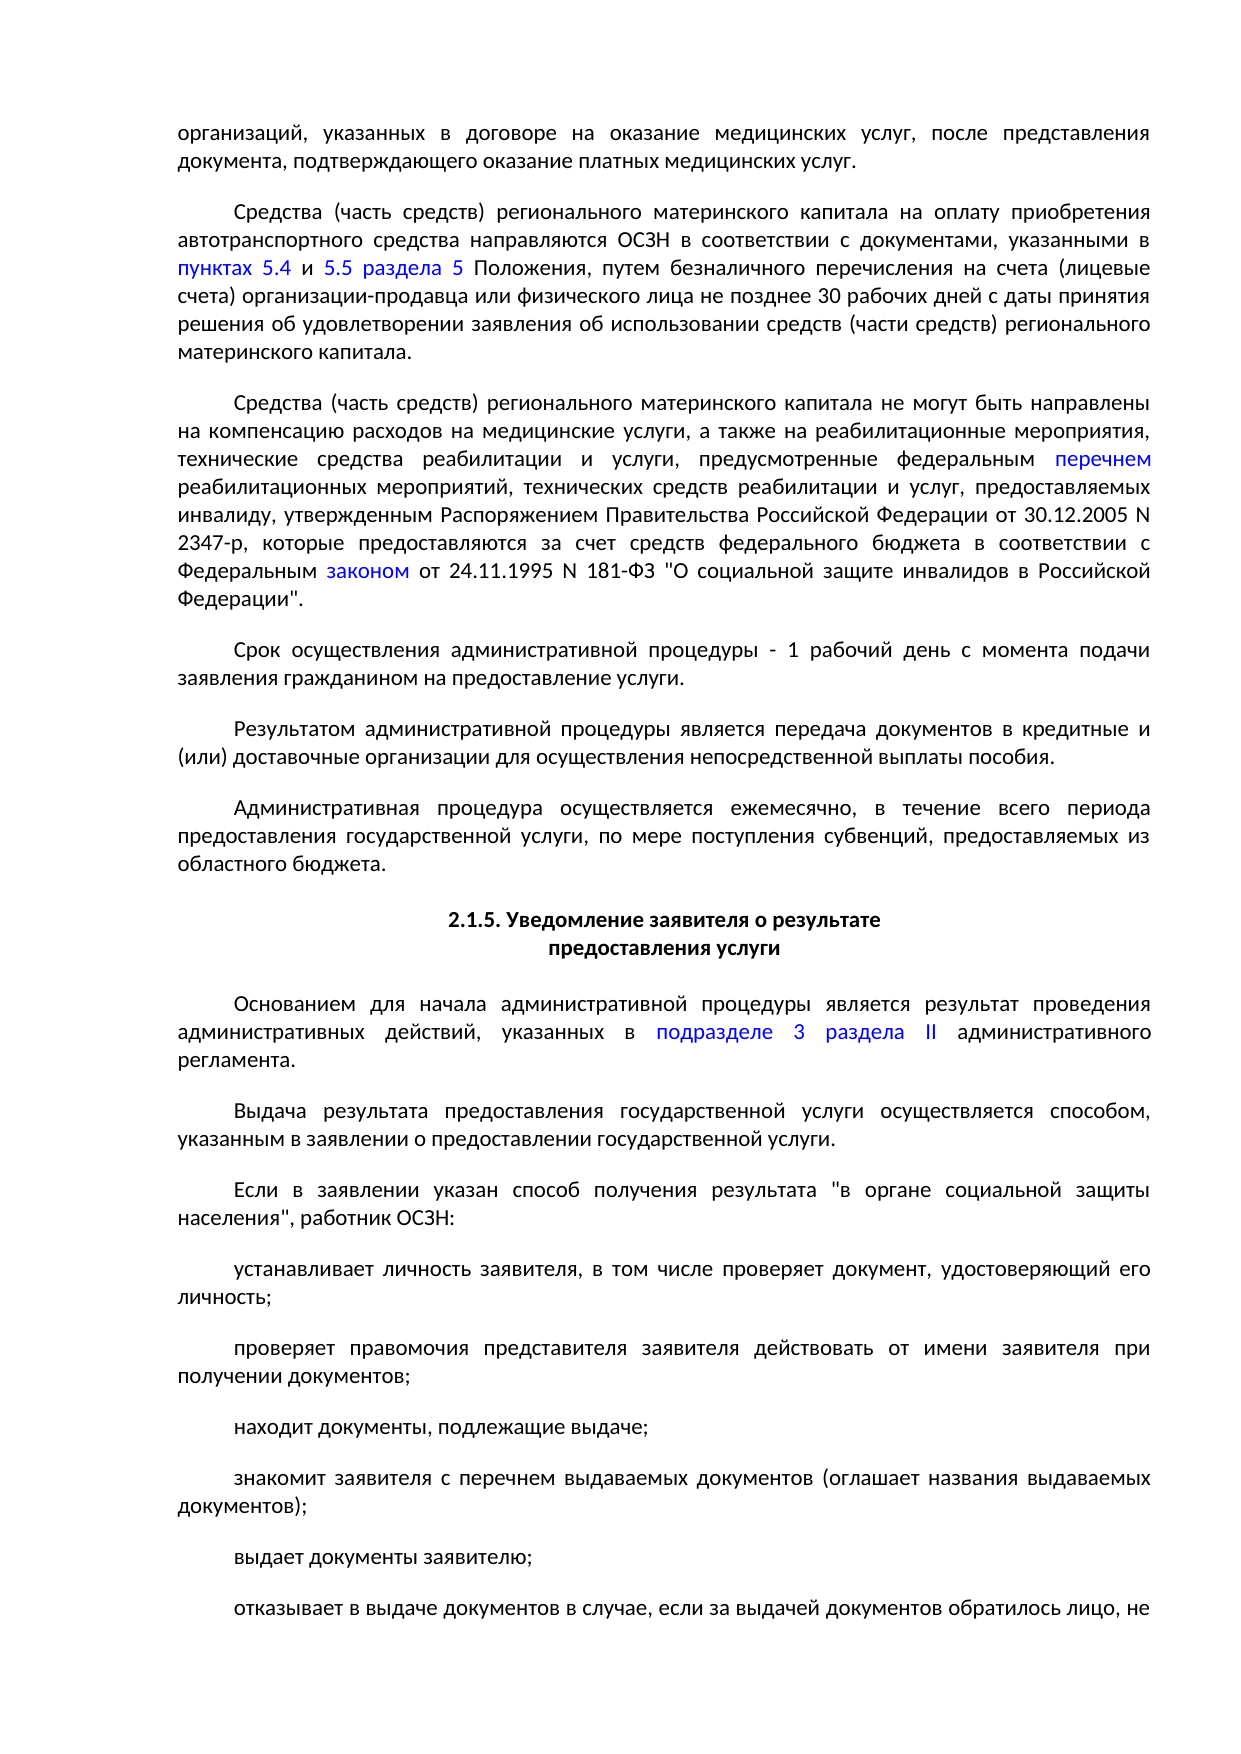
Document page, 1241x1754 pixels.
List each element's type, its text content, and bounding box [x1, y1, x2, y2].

title предоставления услуги [177, 933, 1152, 961]
text Основанием для начала административной процедуры является результат проведения административных действий, указанных в подразделе 3 раздела II административного регламента. [177, 989, 1152, 1073]
text проверяет правомочия представителя заявителя действовать от имени заявителя при получении документов; [177, 1333, 1152, 1389]
text Срок осуществления административной процедуры - 1 рабочий день с момента подачи заявления гражданином на предоставление услуги. [177, 635, 1152, 691]
text выдает документы заявителю; [177, 1542, 1152, 1570]
text Выдача результата предоставления государственной услуги осуществляется способом, указанным в заявлении о предоставлении государственной услуги. [177, 1096, 1152, 1152]
text Средства (часть средств) регионального материнского капитала на оплату приобретения автотранспортного средства направляются ОСЗН в соответствии с документами, указанными в пунктах 5.4 и 5.5 раздела 5 Положения, путем безналичного перечисления на счета (лицевые счета) организации-продавца или физического лица не позднее 30 рабочих дней с даты принятия решения об удовлетворении заявления об использовании средств (части средств) регионального материнского капитала. [177, 197, 1152, 365]
text Если в заявлении указан способ получения результата "в органе социальной защиты населения", работник ОСЗН: [177, 1175, 1152, 1231]
text находит документы, подлежащие выдаче; [177, 1412, 1152, 1440]
text устанавливает личность заявителя, в том числе проверяет документ, удостоверяющий его личность; [177, 1254, 1152, 1310]
title 2.1.5. Уведомление заявителя о результате [177, 905, 1152, 933]
text Административная процедура осуществляется ежемесячно, в течение всего периода предоставления государственной услуги, по мере поступления субвенций, предоставляемых из областного бюджета. [177, 793, 1152, 877]
text Результатом административной процедуры является передача документов в кредитные и (или) доставочные организации для осуществления непосредственной выплаты пособия. [177, 714, 1152, 770]
text Средства (часть средств) регионального материнского капитала не могут быть направлены на компенсацию расходов на медицинские услуги, а также на реабилитационные мероприятия, технические средства реабилитации и услуги, предусмотренные федеральным перечнем реабилитационных мероприятий, технических средств реабилитации и услуг, предоставляемых инвалиду, утвержденным Распоряжением Правительства Российской Федерации от 30.12.2005 N 2347-р, которые предоставляются за счет средств федерального бюджета в соответствии с Федеральным законом от 24.11.1995 N 181-ФЗ "О социальной защите инвалидов в Российской Федерации". [177, 388, 1152, 612]
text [177, 118, 1152, 174]
text знакомит заявителя с перечнем выдаваемых документов (оглашает названия выдаваемых документов); [177, 1463, 1152, 1519]
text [177, 1593, 1152, 1621]
